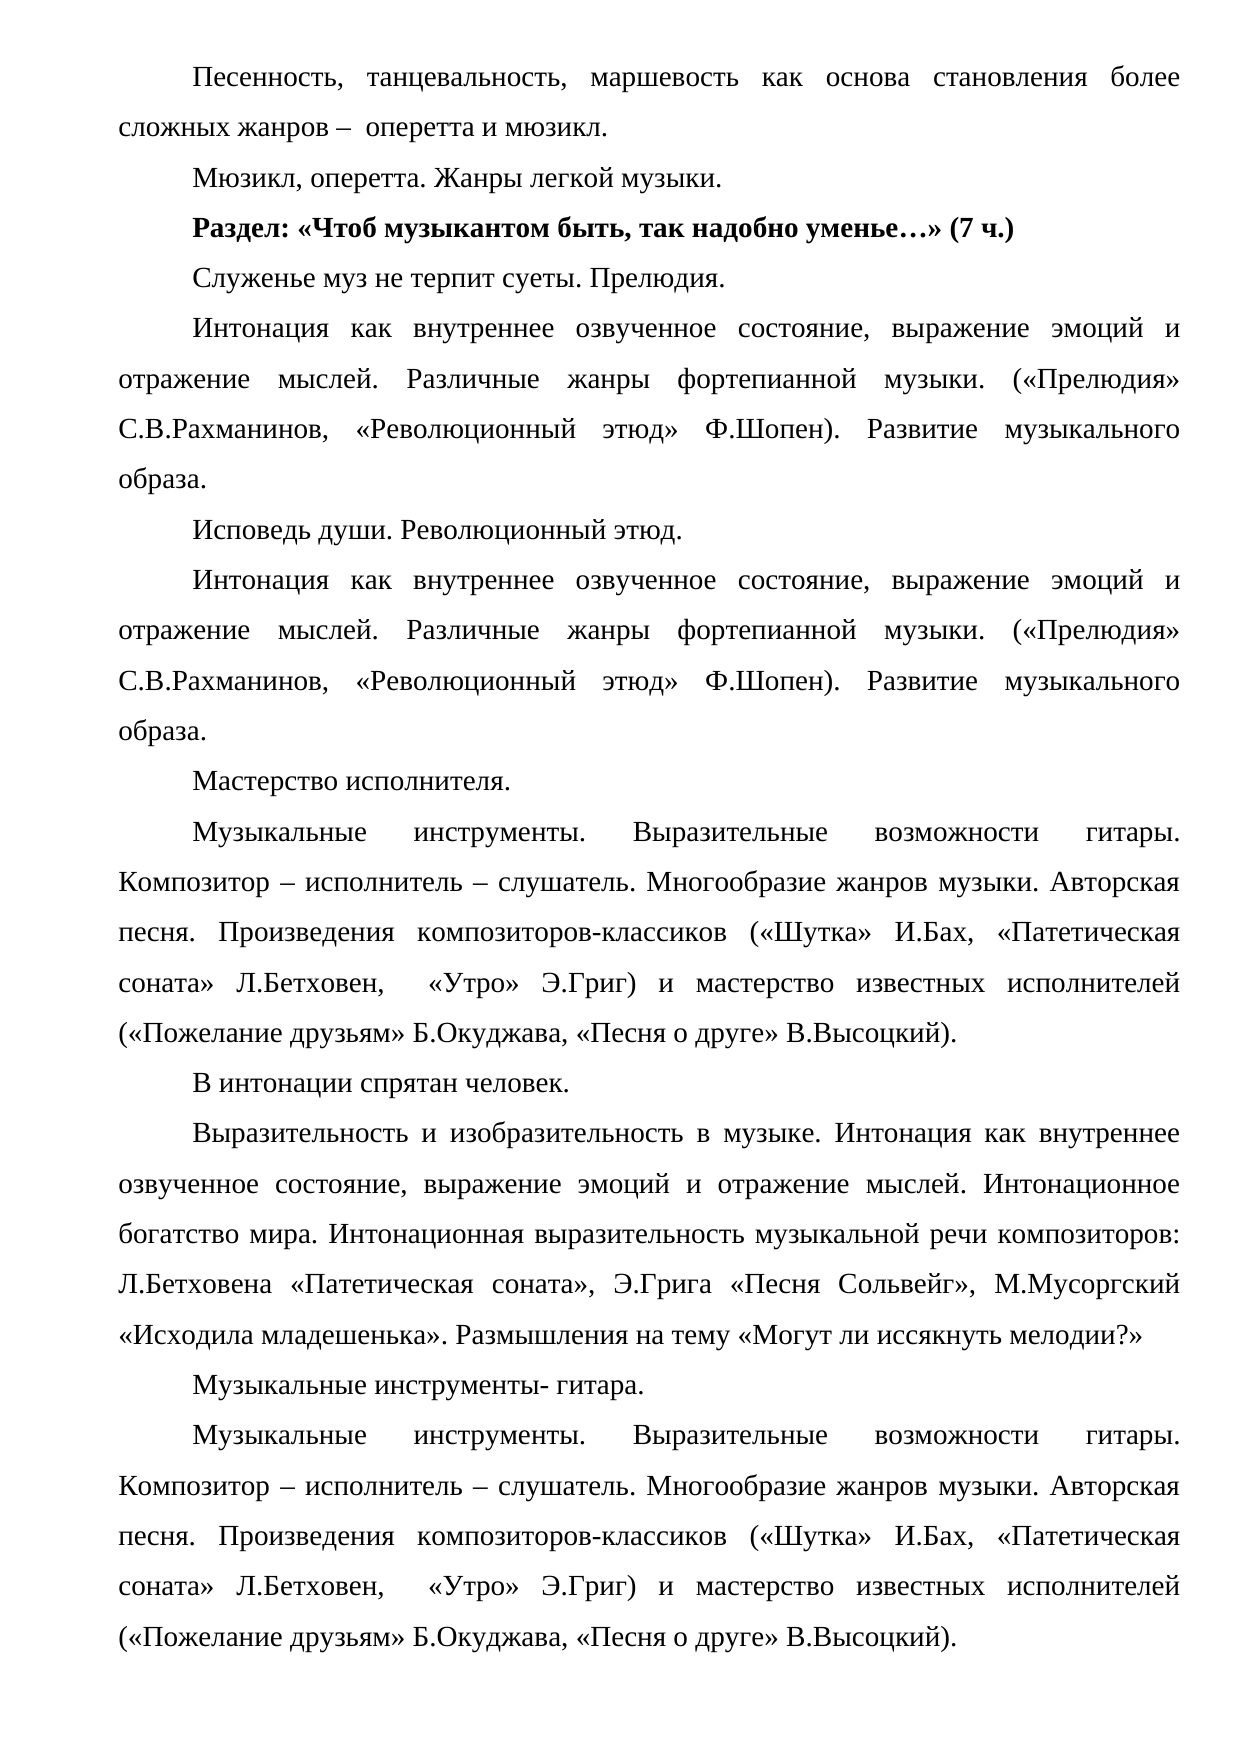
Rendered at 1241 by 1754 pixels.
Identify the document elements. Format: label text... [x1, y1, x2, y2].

text Раздел: «Чтоб музыкантом быть, так надобно уменье…» (7 ч.) [118, 210, 1181, 243]
text Музыкальные инструменты- гитара. [118, 1367, 1181, 1401]
text Служенье муз не терпит суеты. Прелюдия. [118, 260, 1181, 294]
text Музыкальные инструменты. Выразительные возможности гитары. Композитор – исполнитель – слушатель. Многообразие жанров музыки. Авторская песня. Произведения композиторов-классиков («Шутка» И.Бах, «Патетическая соната» Л.Бетховен, «Утро» Э.Григ) и мастерство известных исполнителей («Пожелание друзьям» Б.Окуджава, «Песня о друге» В.Высоцкий). [118, 1417, 1181, 1652]
text Интонация как внутреннее озвученное состояние, выражение эмоций и отражение мыслей. Различные жанры фортепианной музыки. («Прелюдия» С.В.Рахманинов, «Революционный этюд» Ф.Шопен). Развитие музыкального образа. [118, 562, 1181, 747]
text Мастерство исполнителя. [118, 763, 1181, 797]
text Музыкальные инструменты. Выразительные возможности гитары. Композитор – исполнитель – слушатель. Многообразие жанров музыки. Авторская песня. Произведения композиторов-классиков («Шутка» И.Бах, «Патетическая соната» Л.Бетховен, «Утро» Э.Григ) и мастерство известных исполнителей («Пожелание друзьям» Б.Окуджава, «Песня о друге» В.Высоцкий). [118, 814, 1181, 1048]
text Интонация как внутреннее озвученное состояние, выражение эмоций и отражение мыслей. Различные жанры фортепианной музыки. («Прелюдия» С.В.Рахманинов, «Революционный этюд» Ф.Шопен). Развитие музыкального образа. [118, 311, 1181, 495]
text Мюзикл, оперетта. Жанры легкой музыки. [118, 160, 1181, 193]
text Исповедь души. Революционный этюд. [118, 512, 1181, 545]
text Песенность, танцевальность, маршевость как основа становления более сложных жанров – оперетта и мюзикл. [118, 59, 1181, 143]
text Выразительность и изобразительность в музыке. Интонация как внутреннее озвученное состояние, выражение эмоций и отражение мыслей. Интонационное богатство мира. Интонационная выразительность музыкальной речи композиторов: Л.Бетховена «Патетическая соната», Э.Грига «Песня Сольвейг», М.Мусоргский «Исходила младешенька». Размышления на тему «Могут ли иссякнуть мелодии?» [118, 1116, 1181, 1350]
text В интонации спрятан человек. [118, 1065, 1181, 1099]
